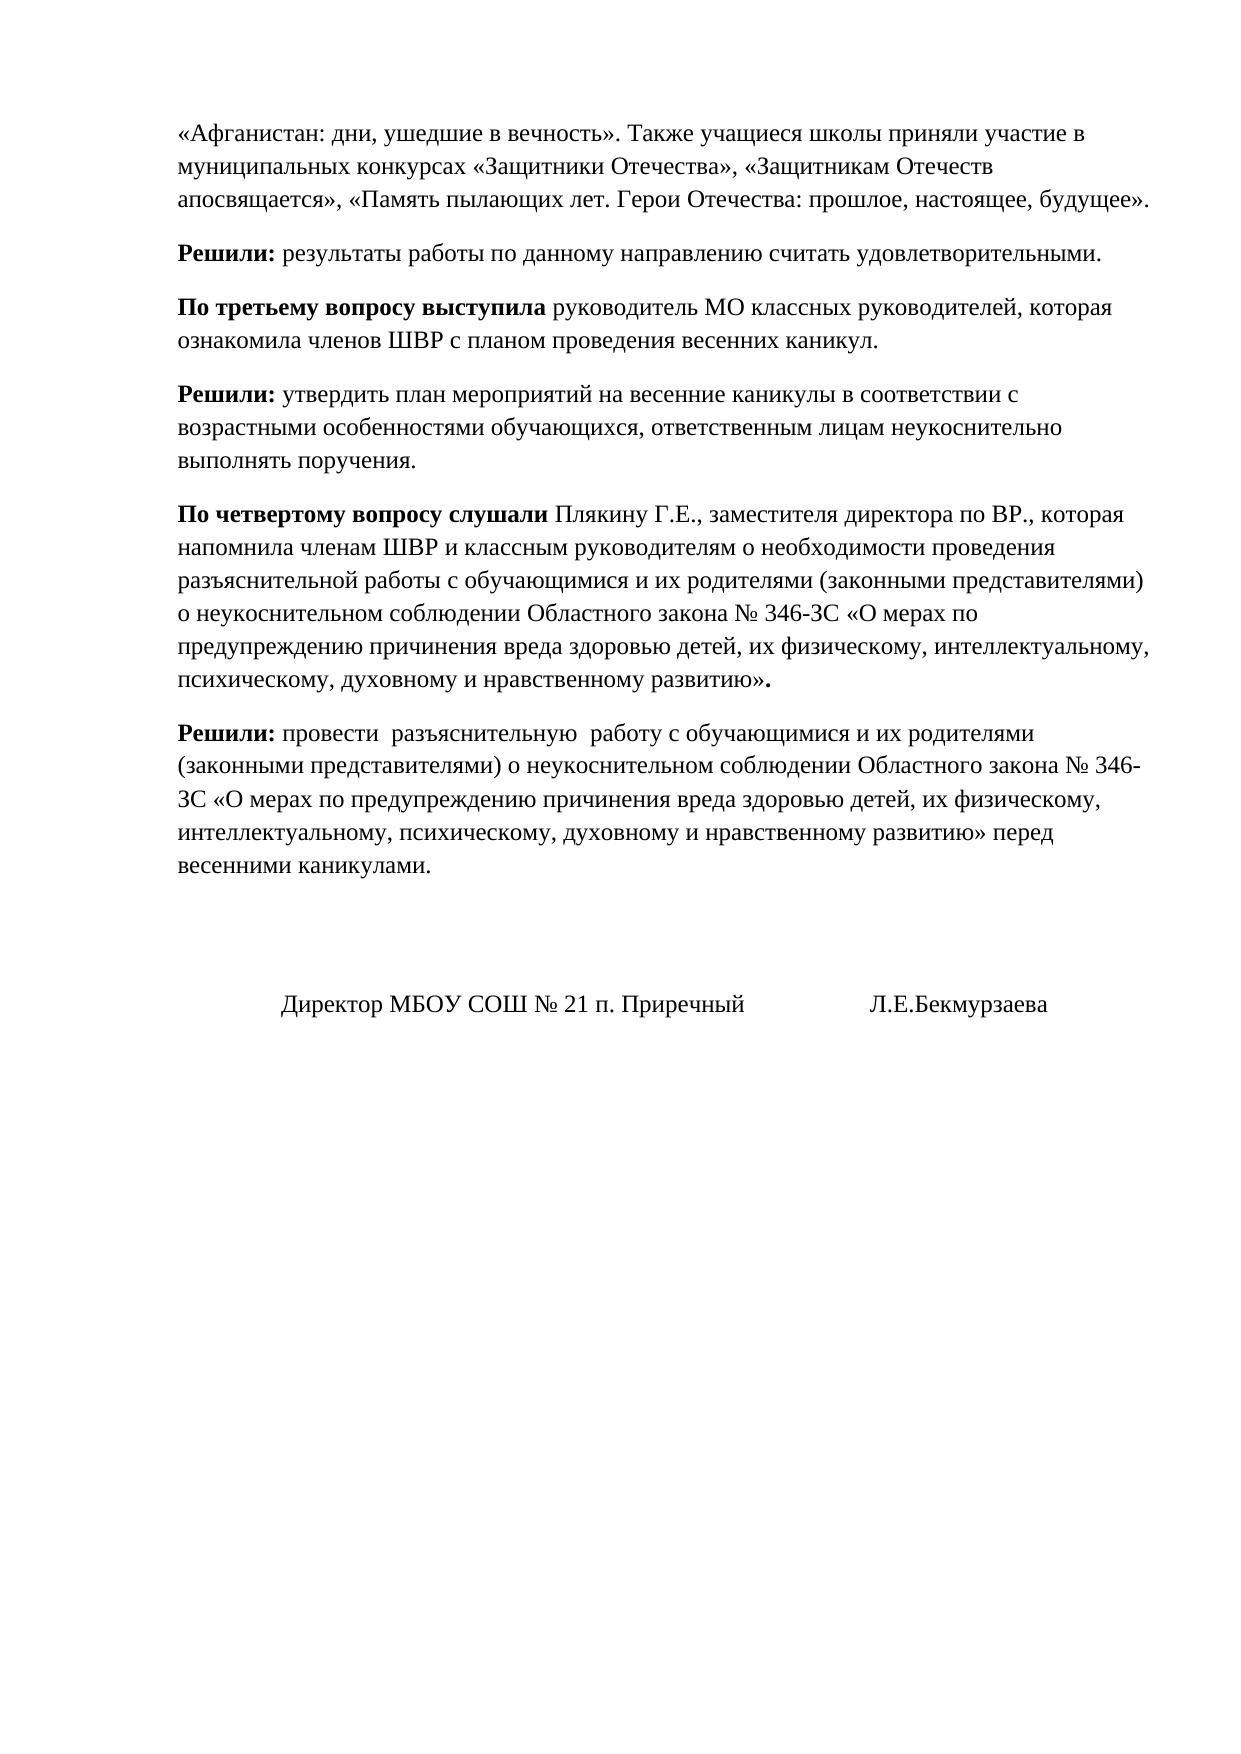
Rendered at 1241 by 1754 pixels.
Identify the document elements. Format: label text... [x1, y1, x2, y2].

text По четвертому вопросу слушали Плякину Г.Е., заместителя директора по ВР., которая напомнила членам ШВР и классным руководителям о необходимости проведения разъяснительной работы с обучающимися и их родителями (законными представителями) о неукоснительном соблюдении Областного закона № 346-ЗС «О мерах по предупреждению причинения вреда здоровью детей, их физическому, интеллектуальному, психическому, духовному и нравственному развитию». [177, 499, 1152, 692]
subtitle Решили: провести разъяснительную работу с обучающимися и их родителями (законными представителями) о неукоснительном соблюдении Областного закона № 346-ЗС «О мерах по предупреждению причинения вреда здоровью детей, их физическому, интеллектуальному, психическому, духовному и нравственному развитию» перед весенними каникулами. [177, 718, 1152, 878]
text По третьему вопросу выступила руководитель МО классных руководителей, которая ознакомила членов ШВР с планом проведения весенних каникул. [177, 292, 1152, 354]
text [177, 118, 1152, 213]
text Директор МБОУ СОШ № 21 п. Приречный Л.Е.Бекмурзаева [177, 989, 1152, 1018]
text Решили: результаты работы по данному направлению считать удовлетворительными. [177, 238, 1152, 267]
text Решили: утвердить план мероприятий на весенние каникулы в соответствии с возрастными особенностями обучающихся, ответственным лицам неукоснительно выполнять поручения. [177, 379, 1152, 473]
